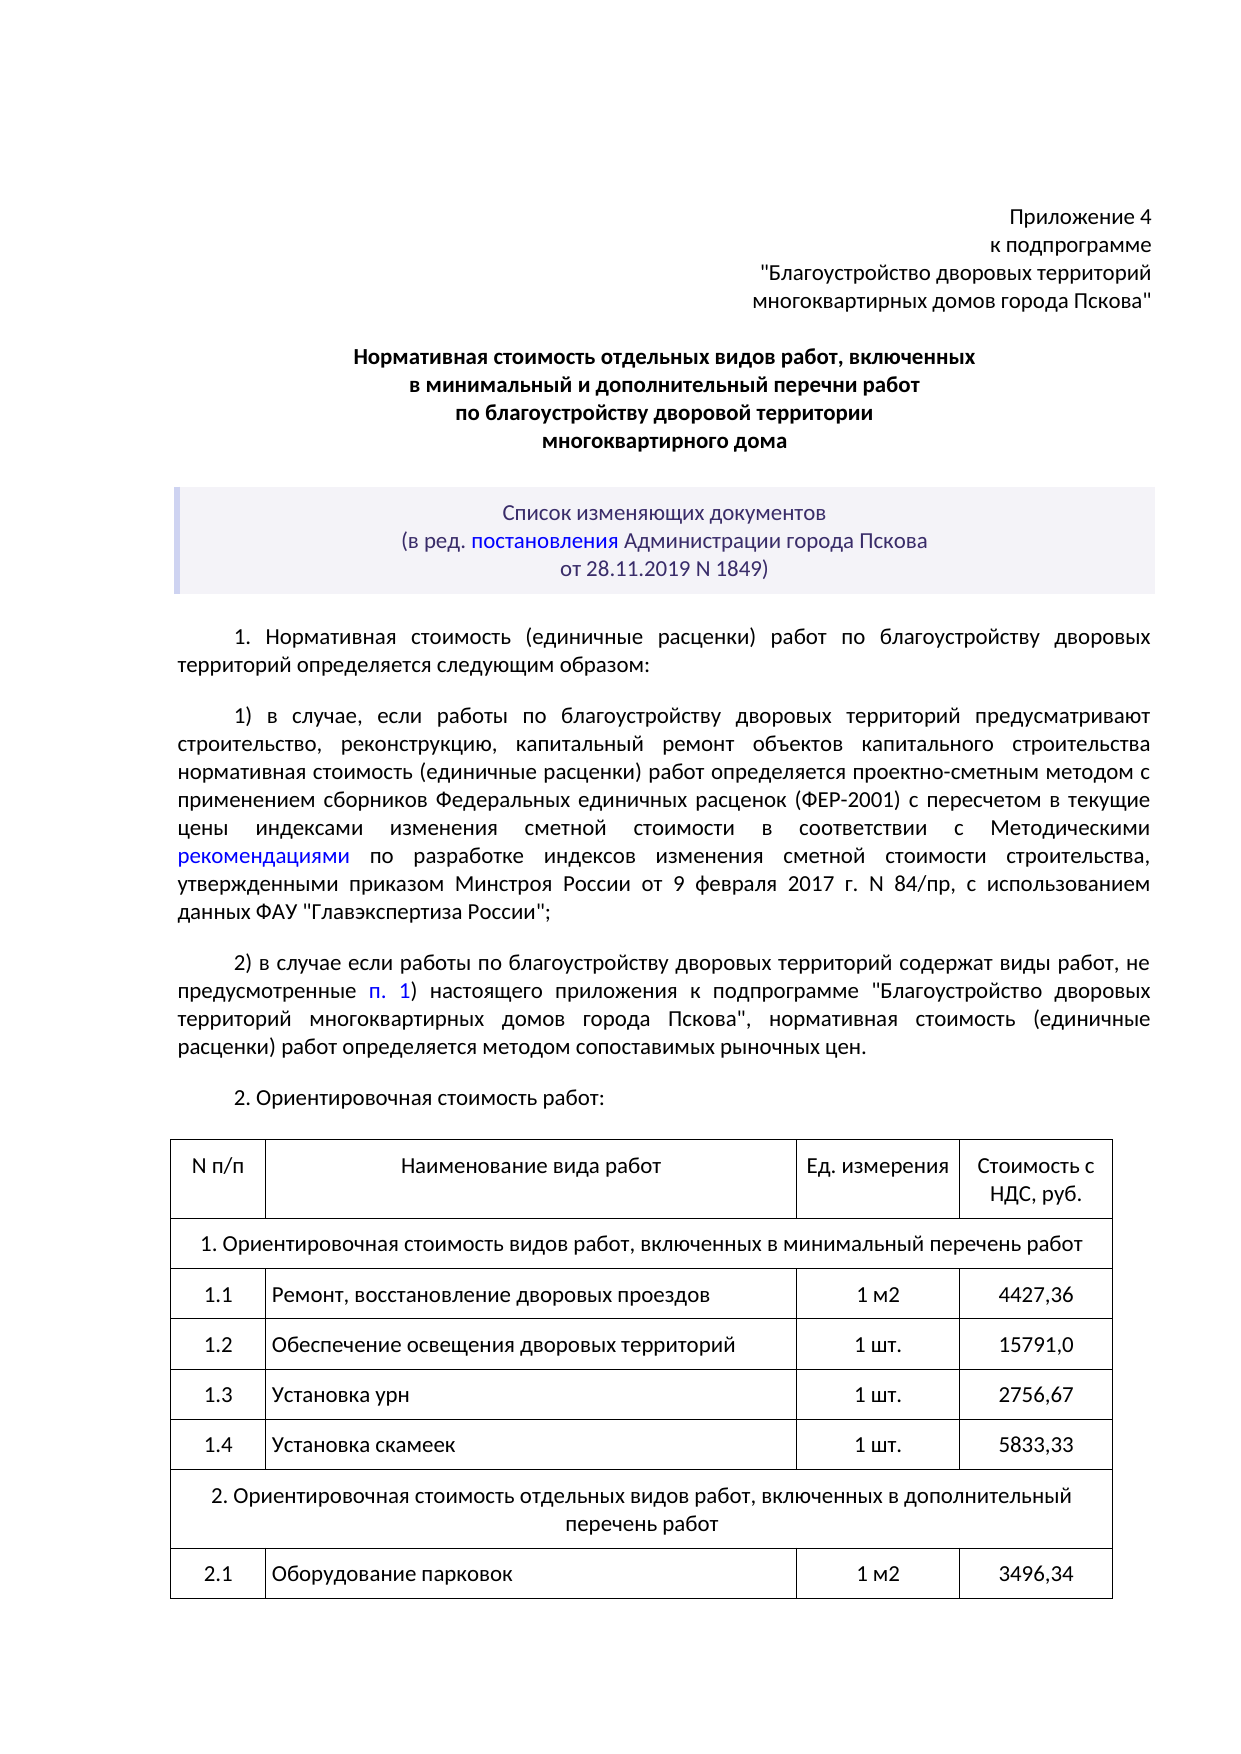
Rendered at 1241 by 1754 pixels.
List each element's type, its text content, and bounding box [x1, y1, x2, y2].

table_cell 2756,67 [960, 1370, 1112, 1419]
table_cell 1 м2 [797, 1549, 959, 1598]
table_cell 1. Ориентировочная стоимость видов работ, включенных в минимальный перечень работ [171, 1219, 1112, 1268]
table_cell 15791,0 [960, 1319, 1112, 1369]
table_cell 1.3 [171, 1370, 265, 1419]
table_header N п/п [171, 1140, 265, 1218]
table_cell 4427,36 [960, 1269, 1112, 1318]
table_header Список изменяющих документов (в ред. постановления Администрации города Пскова от 28.11.2019 N 1849) [180, 487, 1149, 594]
table_cell 1.1 [171, 1269, 265, 1318]
text многоквартирных домов города Пскова" [177, 286, 1152, 314]
text 1. Нормативная стоимость (единичные расценки) работ по благоустройству дворовых территорий определяется следующим образом: [177, 622, 1152, 678]
table_cell 2.1 [171, 1549, 265, 1598]
title по благоустройству дворовой территории [177, 398, 1152, 426]
text 1) в случае, если работы по благоустройству дворовых территорий предусматривают строительство, реконструкцию, капитальный ремонт объектов капитального строительства нормативная стоимость (единичные расценки) работ определяется проектно-сметным методом с применением сборников Федеральных единичных расценок (ФЕР-2001) с пересчетом в текущие цены индексами изменения сметной стоимости в соответствии с Методическими рекомендациями по разработке индексов изменения сметной стоимости строительства, утвержденными приказом Минстроя России от 9 февраля 2017 г. N 84/пр, с использованием данных ФАУ "Главэкспертиза России"; [177, 701, 1152, 925]
title в минимальный и дополнительный перечни работ [177, 370, 1152, 398]
title многоквартирного дома [177, 426, 1152, 454]
table_cell Установка скамеек [266, 1420, 796, 1469]
text к подпрограмме [177, 230, 1152, 258]
table_cell 5833,33 [960, 1420, 1112, 1469]
table_cell 2. Ориентировочная стоимость отдельных видов работ, включенных в дополнительный перечень работ [171, 1470, 1112, 1548]
text 2. Ориентировочная стоимость работ: [177, 1083, 1152, 1111]
title Нормативная стоимость отдельных видов работ, включенных [177, 342, 1152, 370]
table_cell 1 м2 [797, 1269, 959, 1318]
table_cell Установка урн [266, 1370, 796, 1419]
table_cell 1 шт. [797, 1319, 959, 1369]
table_cell 1.2 [171, 1319, 265, 1369]
table_header Ед. измерения [797, 1140, 959, 1218]
table_header Стоимость с НДС, руб. [960, 1140, 1112, 1218]
table_cell 3496,34 [960, 1549, 1112, 1598]
table_cell 1 шт. [797, 1420, 959, 1469]
text 2) в случае если работы по благоустройству дворовых территорий содержат виды работ, не предусмотренные п. 1) настоящего приложения к подпрограмме "Благоустройство дворовых территорий многоквартирных домов города Пскова", нормативная стоимость (единичные расценки) работ определяется методом сопоставимых рыночных цен. [177, 948, 1152, 1060]
table_header Наименование вида работ [266, 1140, 796, 1218]
text Приложение 4 [177, 202, 1152, 230]
table_cell Обеспечение освещения дворовых территорий [266, 1319, 796, 1369]
table_cell Оборудование парковок [266, 1549, 796, 1598]
table_cell 1.4 [171, 1420, 265, 1469]
table_cell Ремонт, восстановление дворовых проездов [266, 1269, 796, 1318]
text "Благоустройство дворовых территорий [177, 258, 1152, 286]
table_cell 1 шт. [797, 1370, 959, 1419]
